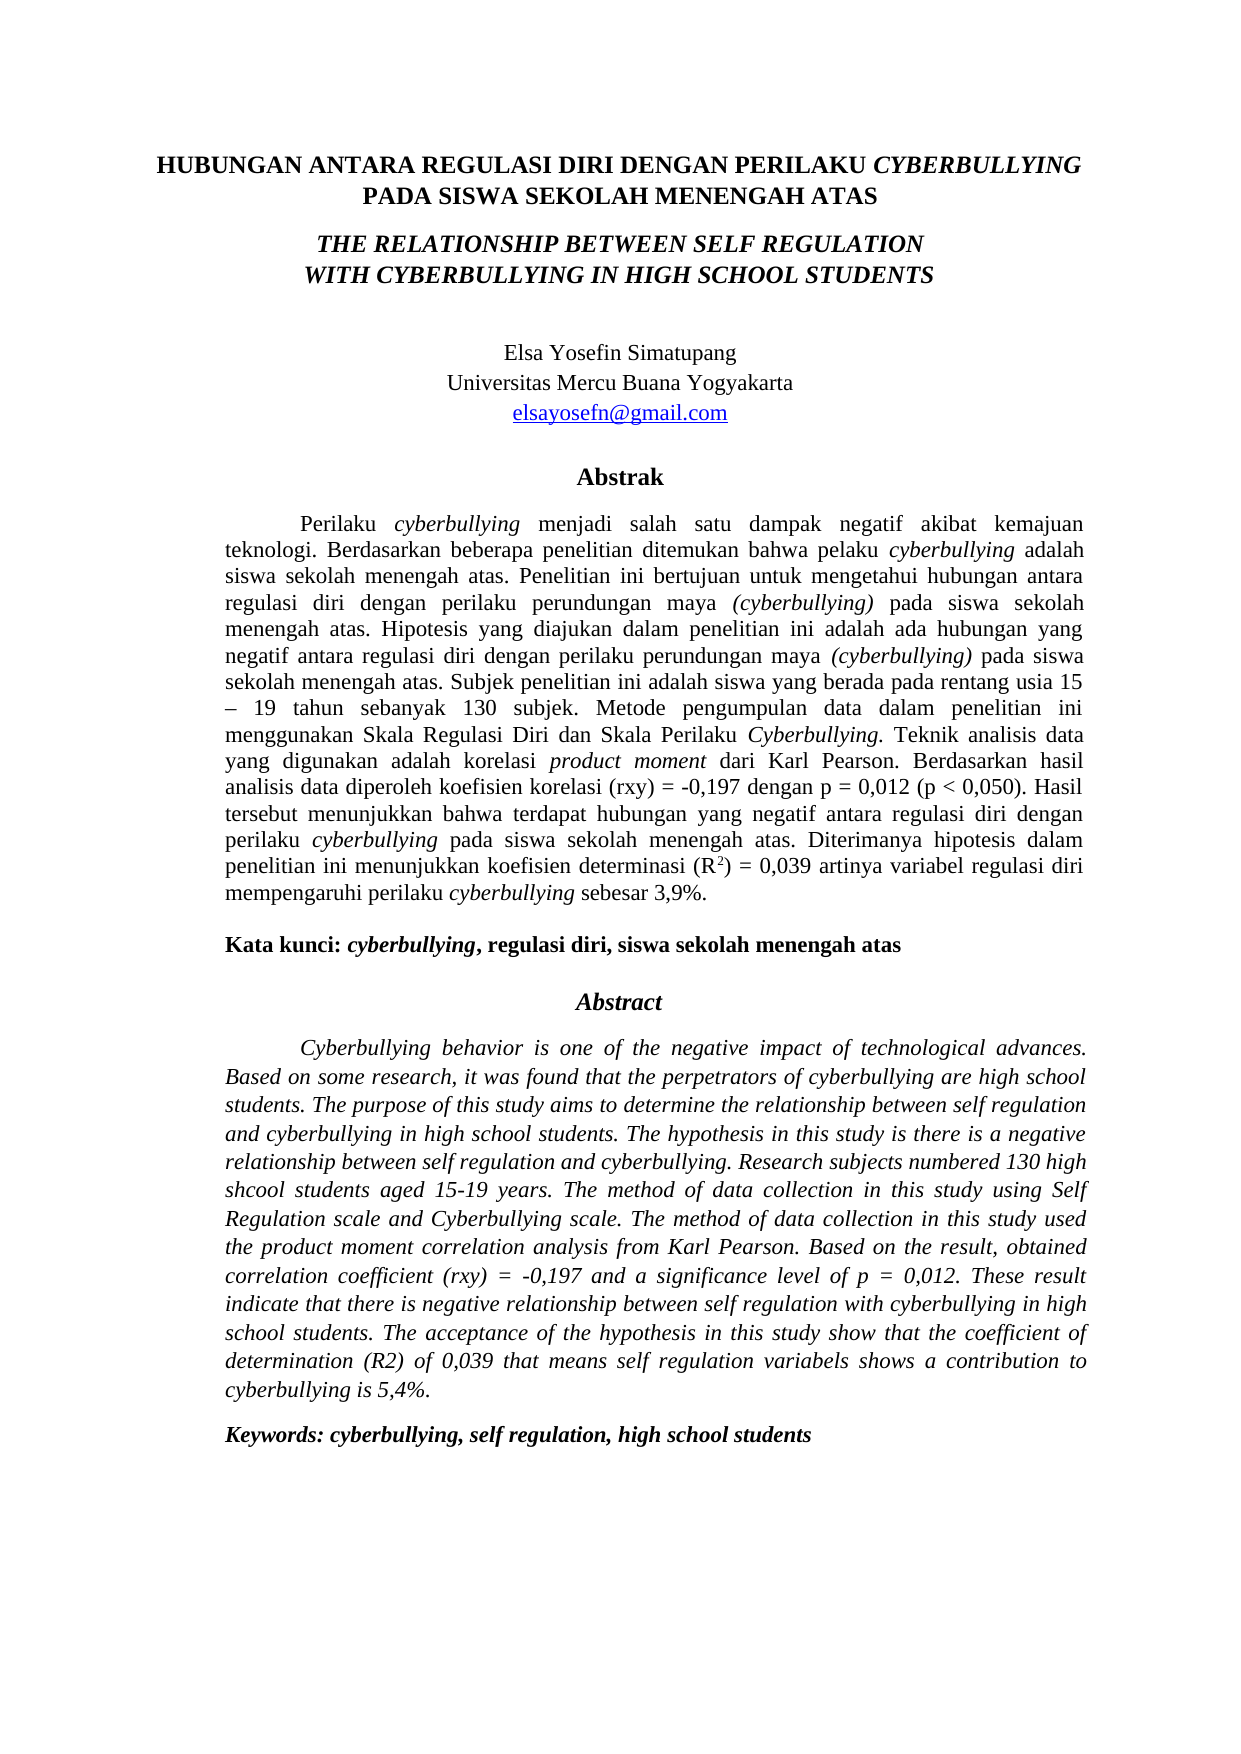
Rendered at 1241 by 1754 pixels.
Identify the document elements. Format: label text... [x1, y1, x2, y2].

text Elsa Yosefin Simatupang [150, 338, 1090, 365]
text Universitas Mercu Buana Yogyakarta [150, 369, 1090, 395]
text Abstrak [150, 462, 1090, 491]
text Cyberbullying behavior is one of the negative impact of technological advances. Based on some research, it was found that the perpetrators of cyberbullying are high school students. The purpose of this study aims to determine the relationship between self regulation and cyberbullying in high school students. The hypothesis in this study is there is a negative relationship between self regulation and cyberbullying. Research subjects numbered 130 high shcool students aged 15-19 years. The method of data collection in this study using Self Regulation scale and Cyberbullying scale. The method of data collection in this study used the product moment correlation analysis from Karl Pearson. Based on the result, obtained correlation coefficient (rxy) = -0,197 and a significance level of p = 0,012. These result indicate that there is negative relationship between self regulation with cyberbullying in high school students. The acceptance of the hypothesis in this study show that the coefficient of determination (R2) of 0,039 that means self regulation variabels shows a contribution to cyberbullying is 5,4%. [225, 1034, 1090, 1402]
text WITH CYBERBULLYING IN HIGH SCHOOL STUDENTS [150, 260, 1090, 288]
text Keywords: cyberbullying, self regulation, high school students [209, 1421, 1090, 1447]
text Kata kunci: cyberbullying, regulasi diri, siswa sekolah menengah atas [150, 932, 1090, 958]
text Abstract [150, 987, 1090, 1015]
text elsayosefn@gmail.com [150, 399, 1090, 425]
text Perilaku cyberbullying menjadi salah satu dampak negatif akibat kemajuan teknologi. Berdasarkan beberapa penelitian ditemukan bahwa pelaku cyberbullying adalah siswa sekolah menengah atas. Penelitian ini bertujuan untuk mengetahui hubungan antara regulasi diri dengan perilaku perundungan maya (cyberbullying) pada siswa sekolah menengah atas. Hipotesis yang diajukan dalam penelitian ini adalah ada hubungan yang negatif antara regulasi diri dengan perilaku perundungan maya (cyberbullying) pada siswa sekolah menengah atas. Subjek penelitian ini adalah siswa yang berada pada rentang usia 15 – 19 tahun sebanyak 130 subjek. Metode pengumpulan data dalam penelitian ini menggunakan Skala Regulasi Diri dan Skala Perilaku Cyberbullying. Teknik analisis data yang digunakan adalah korelasi product moment dari Karl Pearson. Berdasarkan hasil analisis data diperoleh koefisien korelasi (rxy) = -0,197 dengan p = 0,012 (p < 0,050). Hasil tersebut menunjukkan bahwa terdapat hubungan yang negatif antara regulasi diri dengan perilaku cyberbullying pada siswa sekolah menengah atas. Diterimanya hipotesis dalam penelitian ini menunjukkan koefisien determinasi (R2) = 0,039 artinya variabel regulasi diri mempengaruhi perilaku cyberbullying sebesar 3,9%. [225, 510, 1084, 905]
text HUBUNGAN ANTARA REGULASI DIRI DENGAN PERILAKU CYBERBULLYING PADA SISWA SEKOLAH MENENGAH ATAS [150, 150, 1090, 210]
text THE RELATIONSHIP BETWEEN SELF REGULATION [150, 229, 1090, 257]
